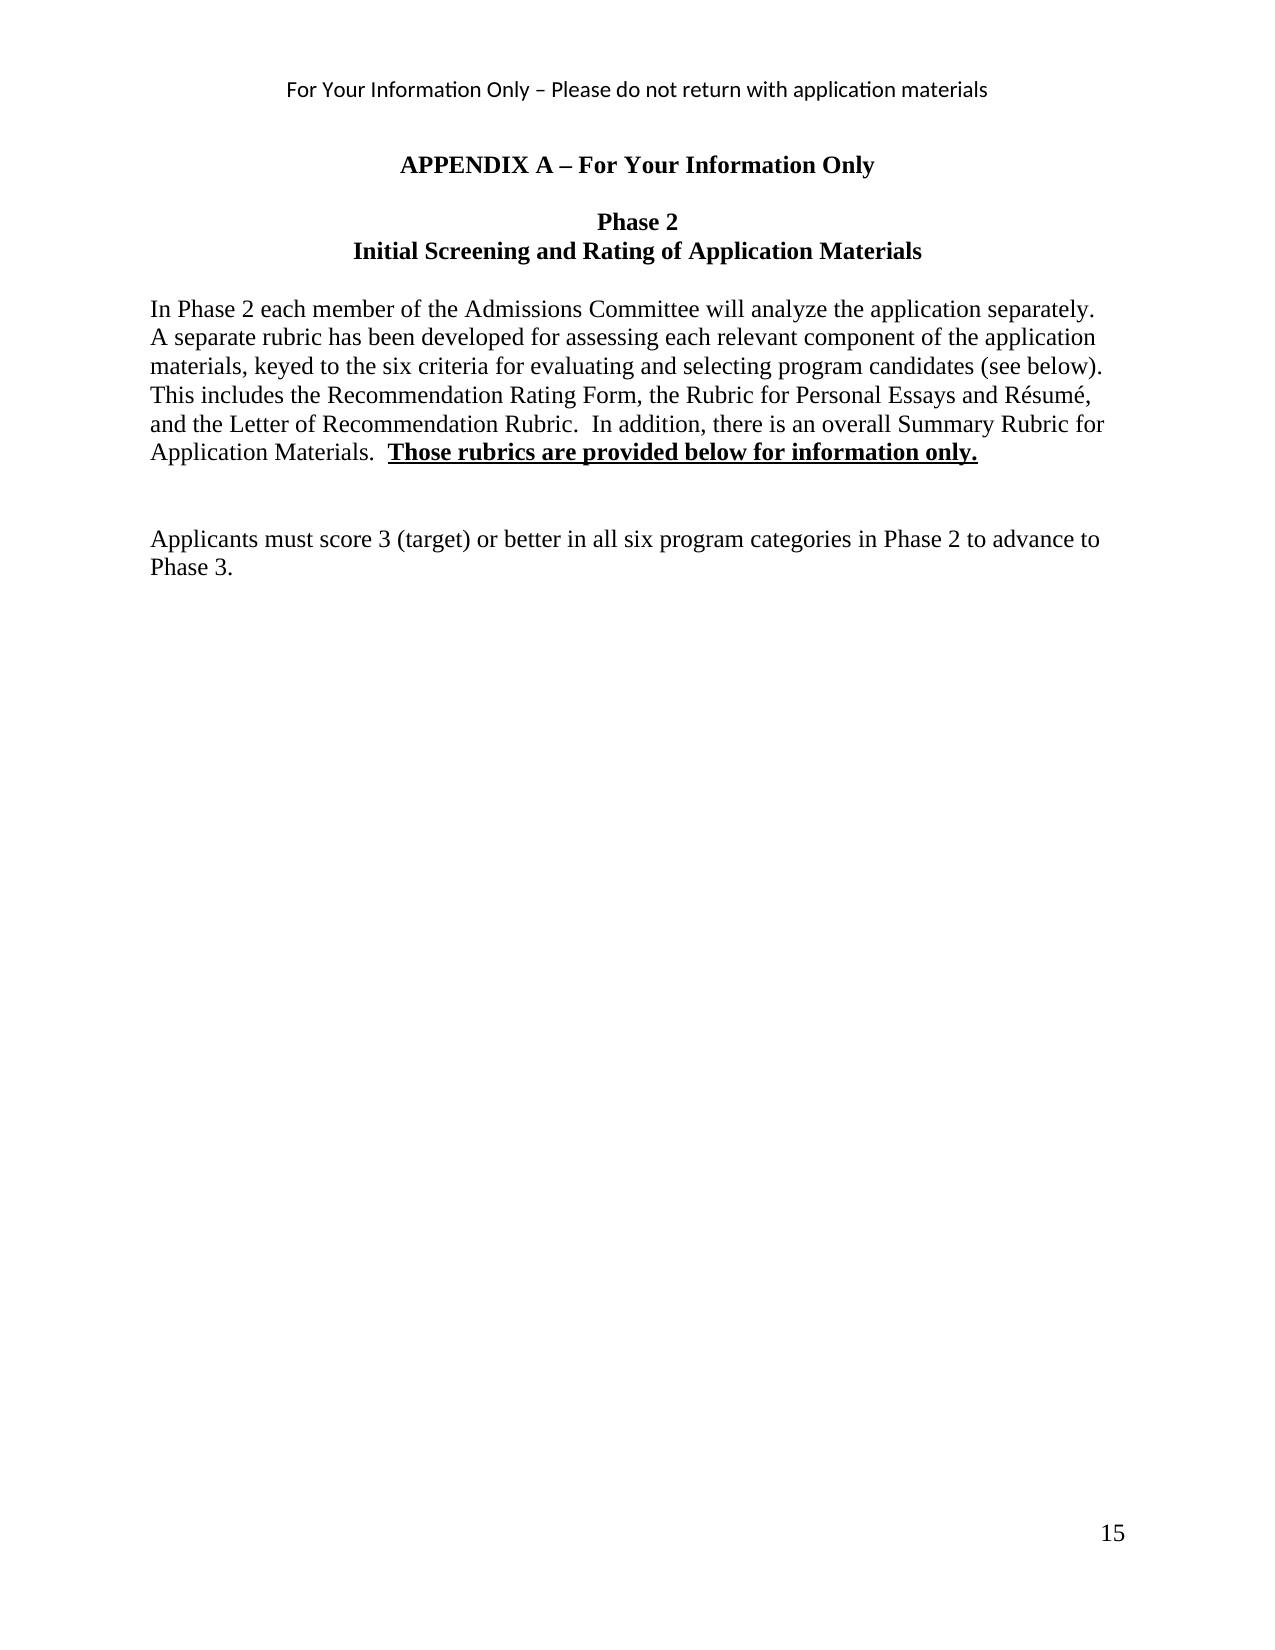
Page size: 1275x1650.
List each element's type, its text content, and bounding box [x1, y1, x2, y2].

text Initial Screening and Rating of Application Materials [150, 236, 1125, 265]
text APPENDIX A – For Your Information Only [150, 150, 1125, 179]
text Applicants must score 3 (target) or better in all six program categories in Phase 2 to advance to Phase 3. [150, 524, 1125, 581]
text Phase 2 [150, 207, 1125, 236]
text In Phase 2 each member of the Admissions Committee will analyze the application separately. A separate rubric has been developed for assessing each relevant component of the application materials, keyed to the six criteria for evaluating and selecting program candidates (see below). [150, 294, 1125, 380]
text This includes the Recommendation Rating Form, the Rubric for Personal Essays and Résumé, and the Letter of Recommendation Rubric. In addition, there is an overall Summary Rubric for Application Materials. Those rubrics are provided below for information only. [150, 380, 1125, 466]
